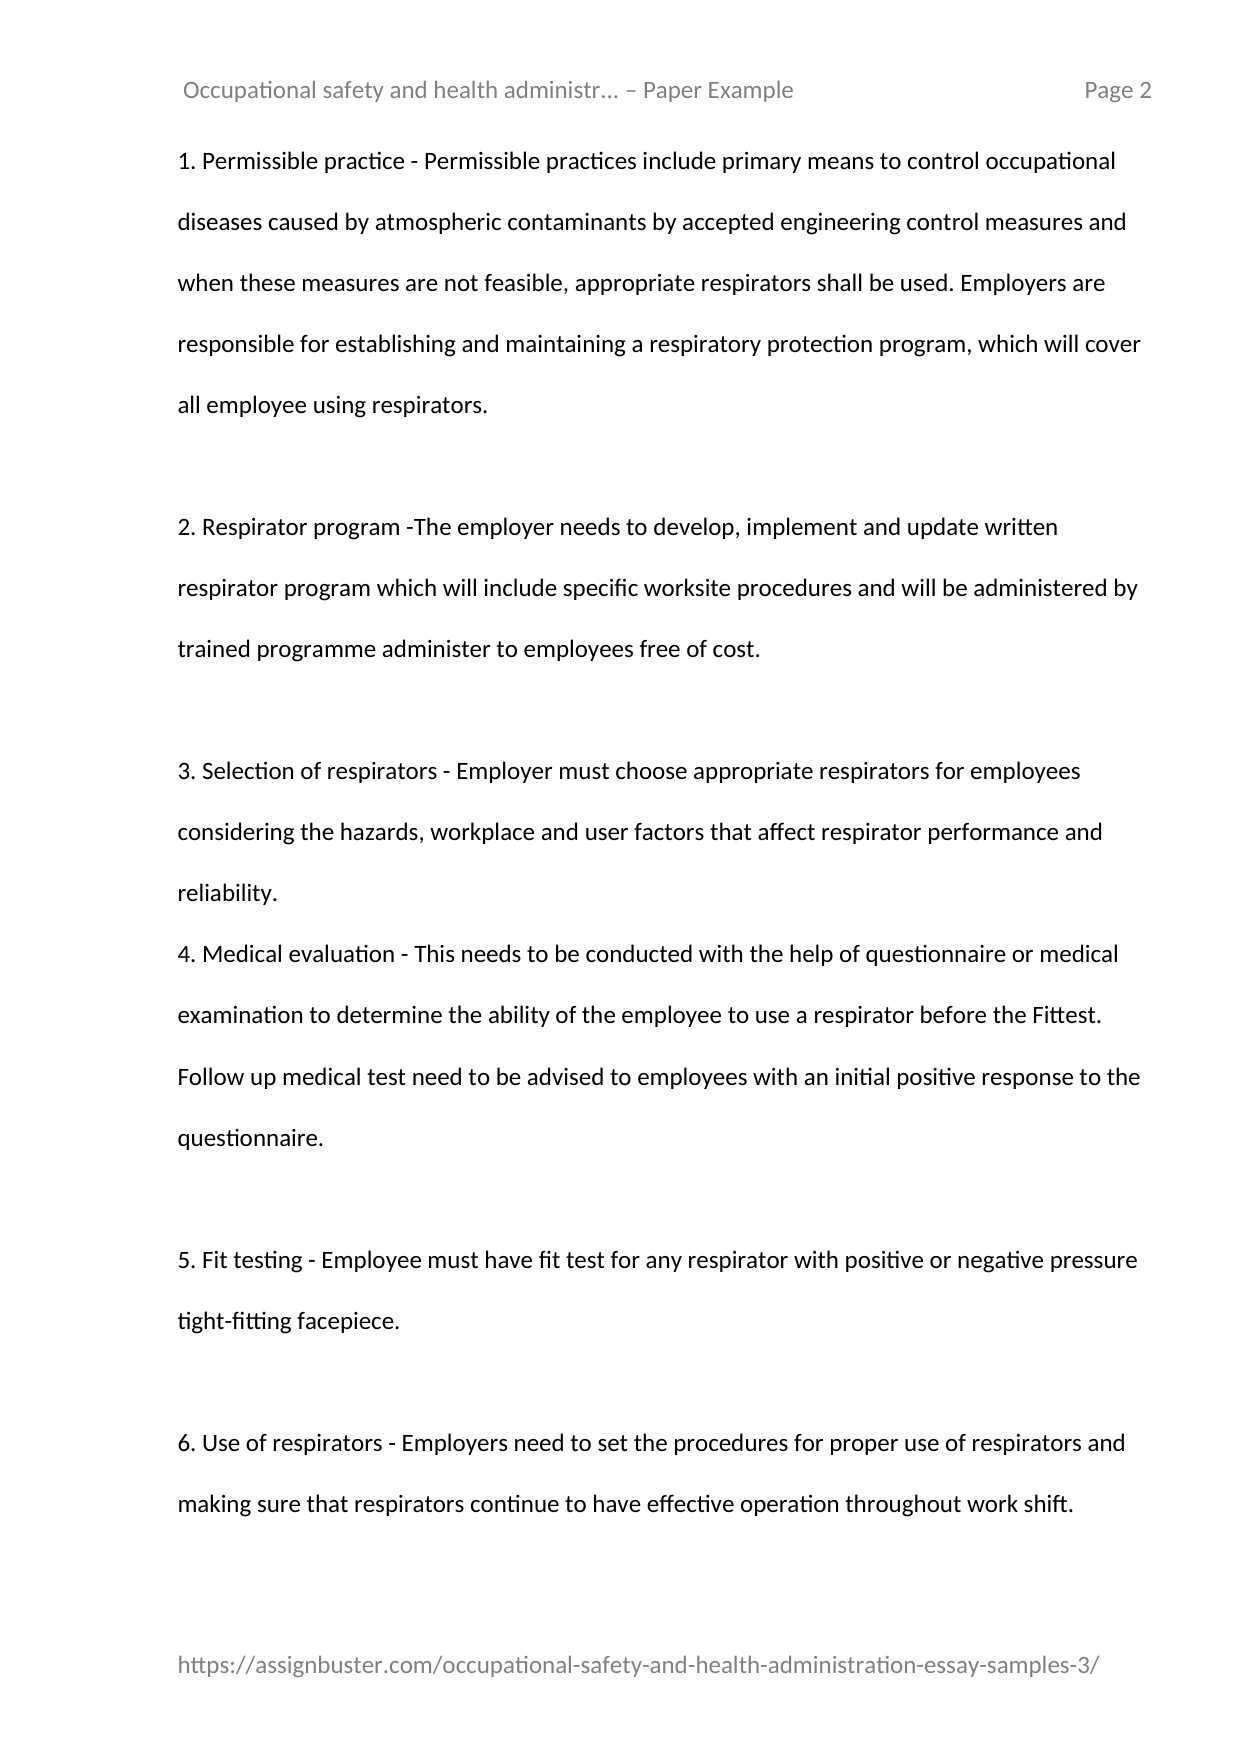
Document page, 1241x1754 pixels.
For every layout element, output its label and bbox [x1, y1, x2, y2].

text [177, 145, 1152, 1579]
